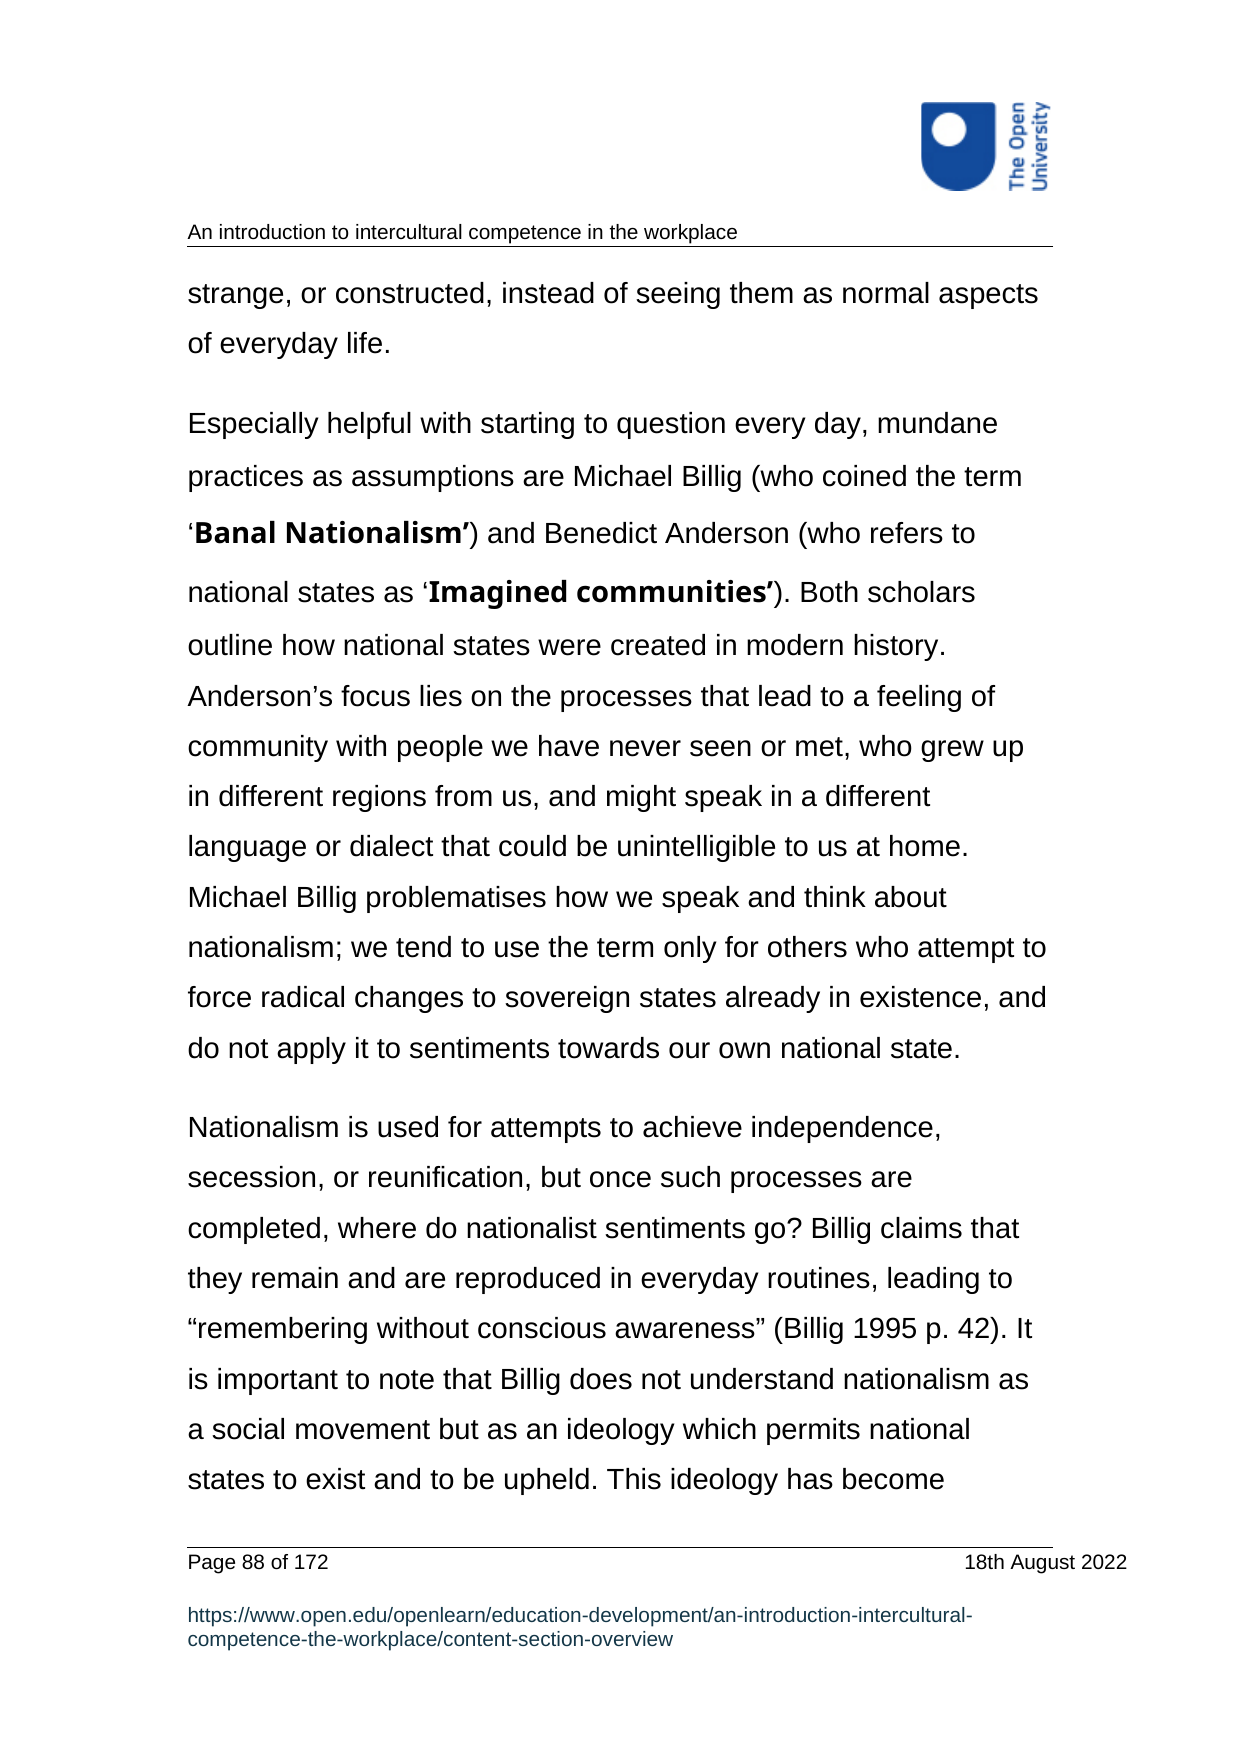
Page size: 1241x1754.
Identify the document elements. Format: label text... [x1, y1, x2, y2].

text Especially helpful with starting to question every day, mundane practices as assumptions are Michael Billig (who coined the term ‘Banal Nationalism’) and Benedict Anderson (who refers to national states as ‘Imagined communities’). Both scholars outline how national states were created in modern history. Anderson’s focus lies on the processes that lead to a feeling of community with people we have never seen or met, who grew up in different regions from us, and might speak in a different language or dialect that could be unintelligible to us at home. Michael Billig problematises how we speak and think about nationalism; we tend to use the term only for others who attempt to force radical changes to sovereign states already in existence, and do not apply it to sentiments towards our own national state. [187, 406, 1053, 1064]
picture [921, 102, 1052, 191]
